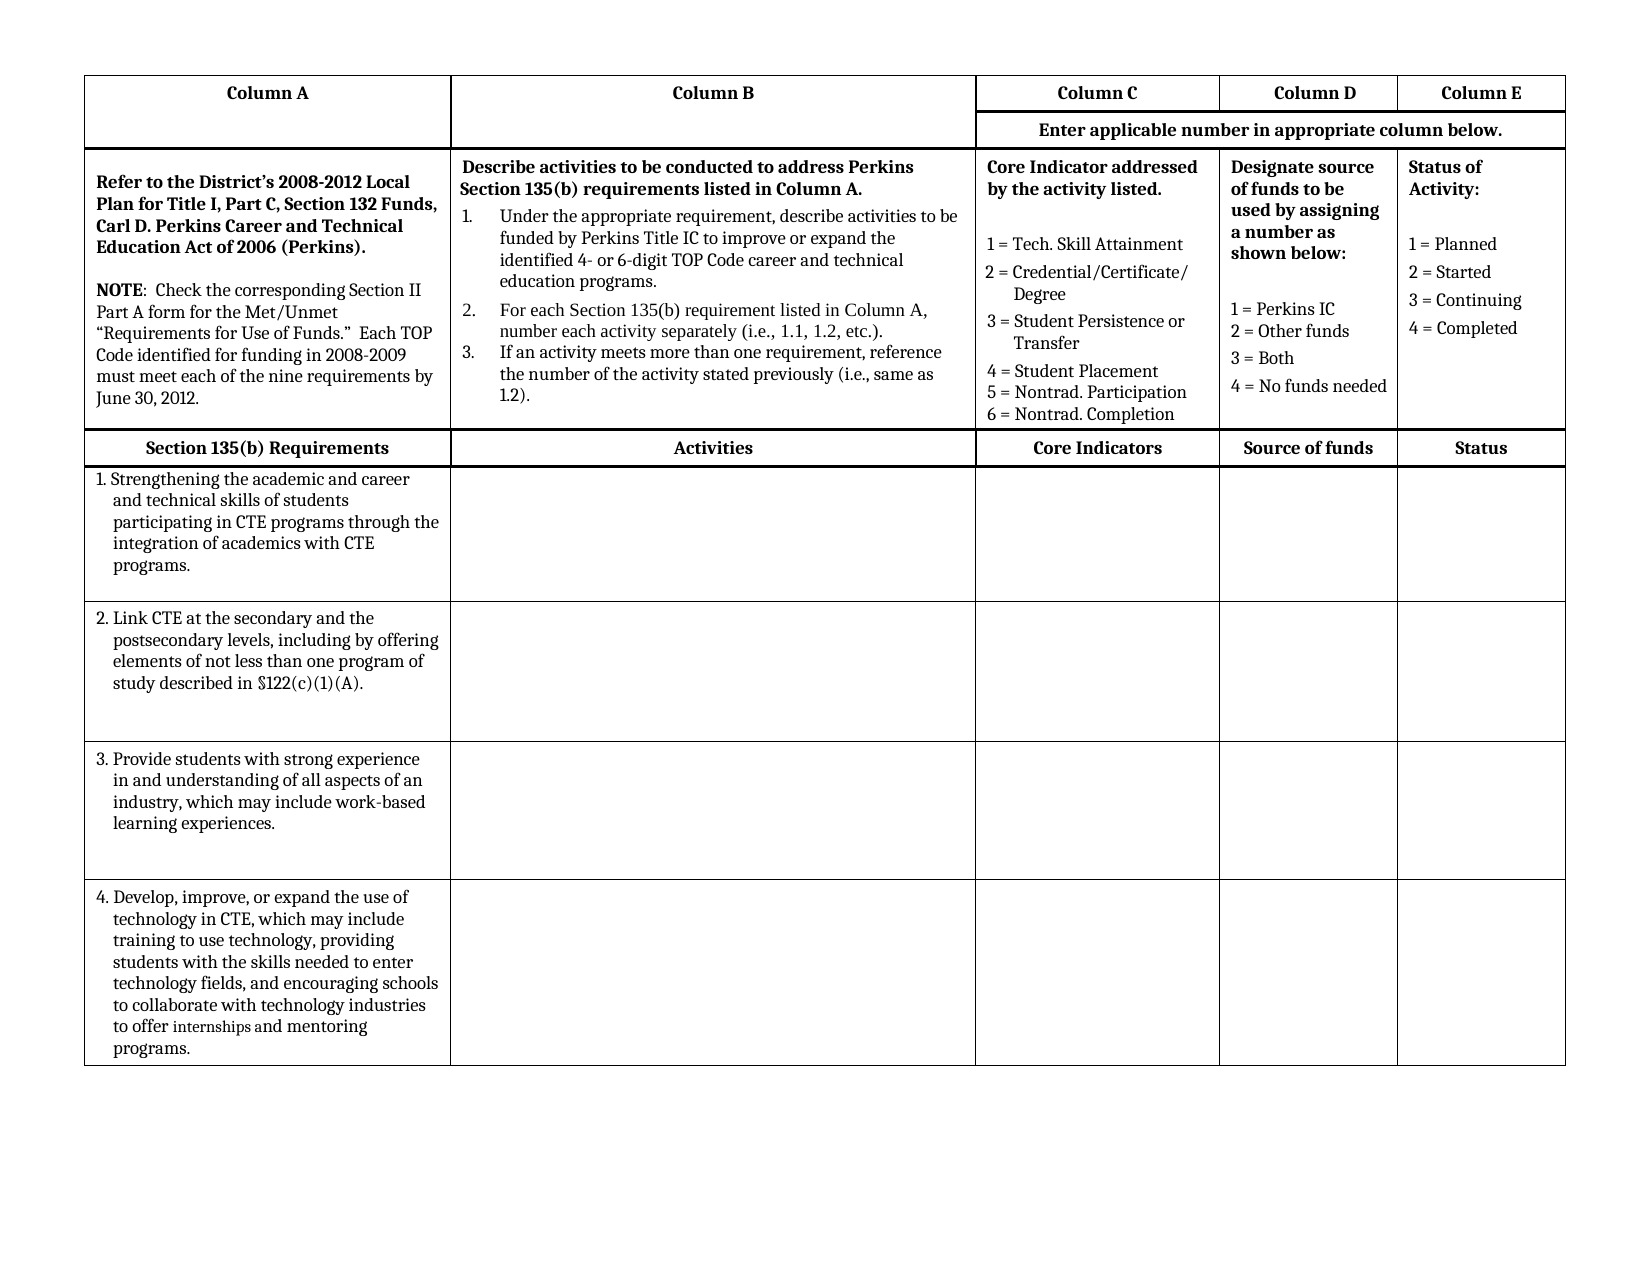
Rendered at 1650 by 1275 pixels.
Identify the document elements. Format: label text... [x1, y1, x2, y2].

table_header Column E [1398, 76, 1565, 110]
table_cell Core Indicator addressed by the activity listed. 1 = Tech. Skill Attainment 2 = Credential/Certificate/ Degree 3 = Student Persistence or Transfer 4 = Student Placement 5 = Nontrad. Participation 6 = Nontrad. Completion [976, 150, 1219, 428]
table_cell Section 135(b) Requirements [85, 431, 450, 465]
table_cell 1. Strengthening the academic and career and technical skills of students participating in CTE programs through the integration of academics with CTE programs. [85, 468, 450, 601]
table_cell Status [1398, 431, 1565, 465]
table_cell Enter applicable number in appropriate column below. [977, 113, 1565, 147]
table_cell [451, 880, 975, 1065]
table_cell Source of funds [1220, 431, 1397, 465]
table_cell [1220, 602, 1397, 741]
table_cell [451, 468, 975, 601]
table_cell [1220, 468, 1397, 601]
table_cell [1220, 880, 1397, 1065]
table_cell Describe activities to be conducted to address Perkins Section 135(b) requirements listed in Column A. Under the appropriate requirement, describe activities to be funded by Perkins Title IC to improve or expand the identified 4- or 6-digit TOP Code career and technical education programs. For each Section 135(b) requirement listed in Column A, number each activity separately (i.e., 1.1, 1.2, etc.). If an activity meets more than one requirement, reference the number of the activity stated previously (i.e., same as 1.2). [451, 150, 975, 428]
table_cell [1398, 742, 1565, 879]
table_header Column A [85, 76, 450, 147]
table_header Column C [977, 76, 1219, 110]
table_cell [976, 880, 1219, 1065]
table_cell [976, 602, 1219, 741]
table_cell [976, 742, 1219, 879]
table_cell Designate source of funds to be used by assigning a number as shown below: 1 = Perkins IC 2 = Other funds 3 = Both 4 = No funds needed [1220, 150, 1397, 428]
table_cell 3. Provide students with strong experience in and understanding of all aspects of an industry, which may include work-based learning experiences. [85, 742, 450, 879]
table_cell [1398, 468, 1565, 601]
table_cell [451, 602, 975, 741]
table_header Column D [1220, 76, 1397, 110]
table_cell 2. Link CTE at the secondary and the postsecondary levels, including by offering elements of not less than one program of study described in §122(c)(1)(A). [85, 602, 450, 741]
table_cell Core Indicators [977, 431, 1219, 465]
table_cell [1220, 742, 1397, 879]
table_cell Refer to the District’s 2008-2012 Local Plan for Title I, Part C, Section 132 Funds, Carl D. Perkins Career and Technical Education Act of 2006 (Perkins). NOTE: Check the corresponding Section II Part A form for the Met/Unmet “Requirements for Use of Funds.” Each TOP Code identified for funding in 2008-2009 must meet each of the nine requirements by June 30, 2012. [85, 150, 450, 428]
table_cell [451, 742, 975, 879]
table_cell Status of Activity: 1 = Planned 2 = Started 3 = Continuing 4 = Completed [1398, 150, 1565, 428]
table_header Column B [452, 76, 975, 147]
table_cell [976, 468, 1219, 601]
table_cell [1398, 602, 1565, 741]
table_cell Activities [452, 431, 975, 465]
table_cell [1398, 880, 1565, 1065]
